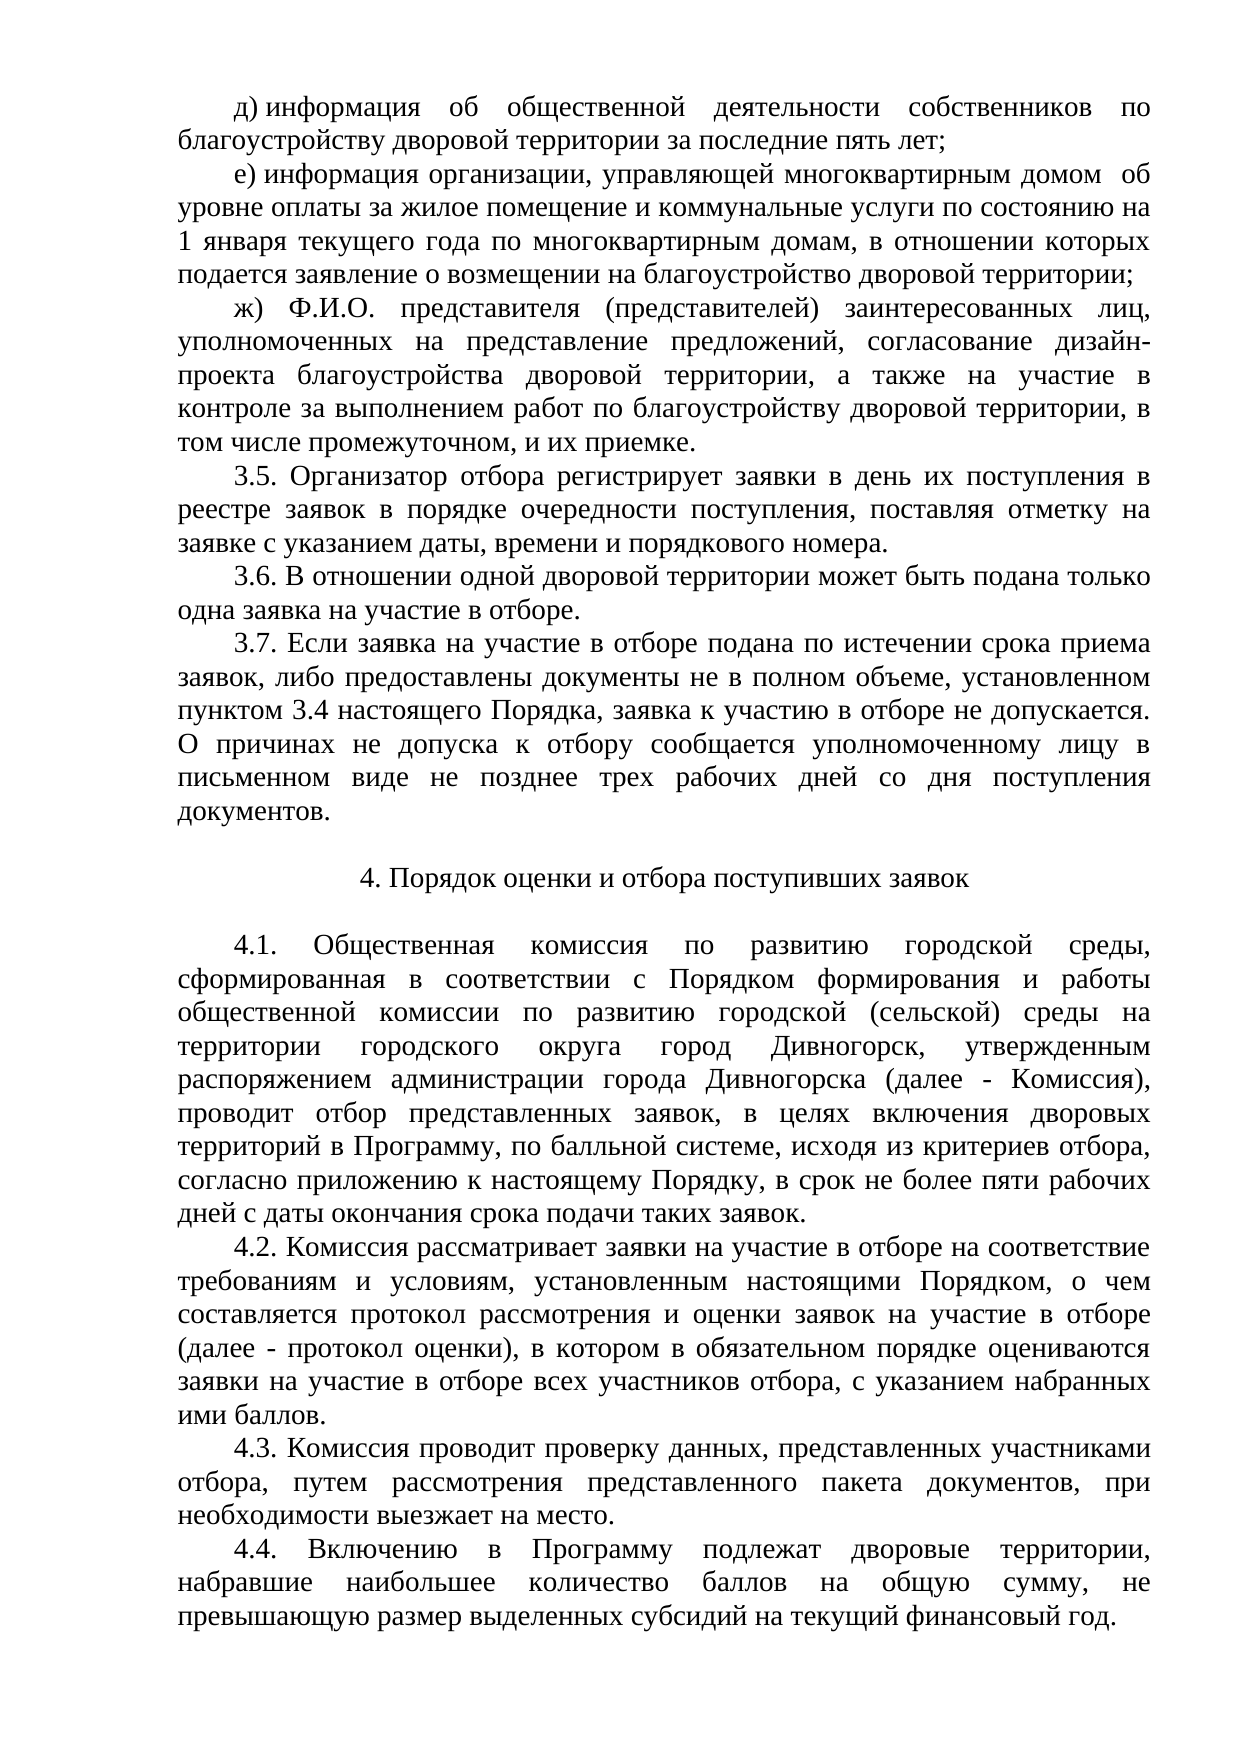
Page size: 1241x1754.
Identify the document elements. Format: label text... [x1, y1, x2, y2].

text 4.4. Включению в Программу подлежат дворовые территории, набравшие наибольшее количество баллов на общую сумму, не превышающую размер выделенных субсидий на текущий финансовый год. [177, 1531, 1152, 1632]
text 3.6. В отношении одной дворовой территории может быть подана только одна заявка на участие в отборе. [177, 558, 1152, 625]
text 4. Порядок оценки и отбора поступивших заявок [177, 860, 1152, 894]
text 3.7. Если заявка на участие в отборе подана по истечении срока приема заявок, либо предоставлены документы не в полном объеме, установленном пунктом 3.4 настоящего Порядка, заявка к участию в отборе не допускается. О причинах не допуска к отбору сообщается уполномоченному лицу в письменном виде не позднее трех рабочих дней со дня поступления документов. [177, 625, 1152, 827]
text е) информация организации, управляющей многоквартирным домом об уровне оплаты за жилое помещение и коммунальные услуги по состоянию на 1 января текущего года по многоквартирным домам, в отношении которых подается заявление о возмещении на благоустройство дворовой территории; [177, 156, 1152, 290]
text 4.3. Комиссия проводит проверку данных, представленных участниками отбора, путем рассмотрения представленного пакета документов, при необходимости выезжает на место. [177, 1430, 1152, 1531]
text д) информация об общественной деятельности собственников по благоустройству дворовой территории за последние пять лет; [177, 89, 1152, 156]
text 4.1. Общественная комиссия по развитию городской среды, сформированная в соответствии с Порядком формирования и работы общественной комиссии по развитию городской (сельской) среды на территории городского округа город Дивногорск, утвержденным распоряжением администрации города Дивногорска (далее - Комиссия), проводит отбор представленных заявок, в целях включения дворовых территорий в Программу, по балльной системе, исходя из критериев отбора, согласно приложению к настоящему Порядку, в срок не более пяти рабочих дней с даты окончания срока подачи таких заявок. [177, 927, 1152, 1229]
text 4.2. Комиссия рассматривает заявки на участие в отборе на соответствие требованиям и условиям, установленным настоящими Порядком, о чем составляется протокол рассмотрения и оценки заявок на участие в отборе (далее - протокол оценки), в котором в обязательном порядке оцениваются заявки на участие в отборе всех участников отбора, с указанием набранных ими баллов. [177, 1229, 1152, 1430]
text 3.5. Организатор отбора регистрирует заявки в день их поступления в реестре заявок в порядке очередности поступления, поставляя отметку на заявке с указанием даты, времени и порядкового номера. [177, 458, 1152, 558]
text ж) Ф.И.О. представителя (представителей) заинтересованных лиц, уполномоченных на представление предложений, согласование дизайн-проекта благоустройства дворовой территории, а также на участие в контроле за выполнением работ по благоустройству дворовой территории, в том числе промежуточном, и их приемке. [177, 290, 1152, 458]
